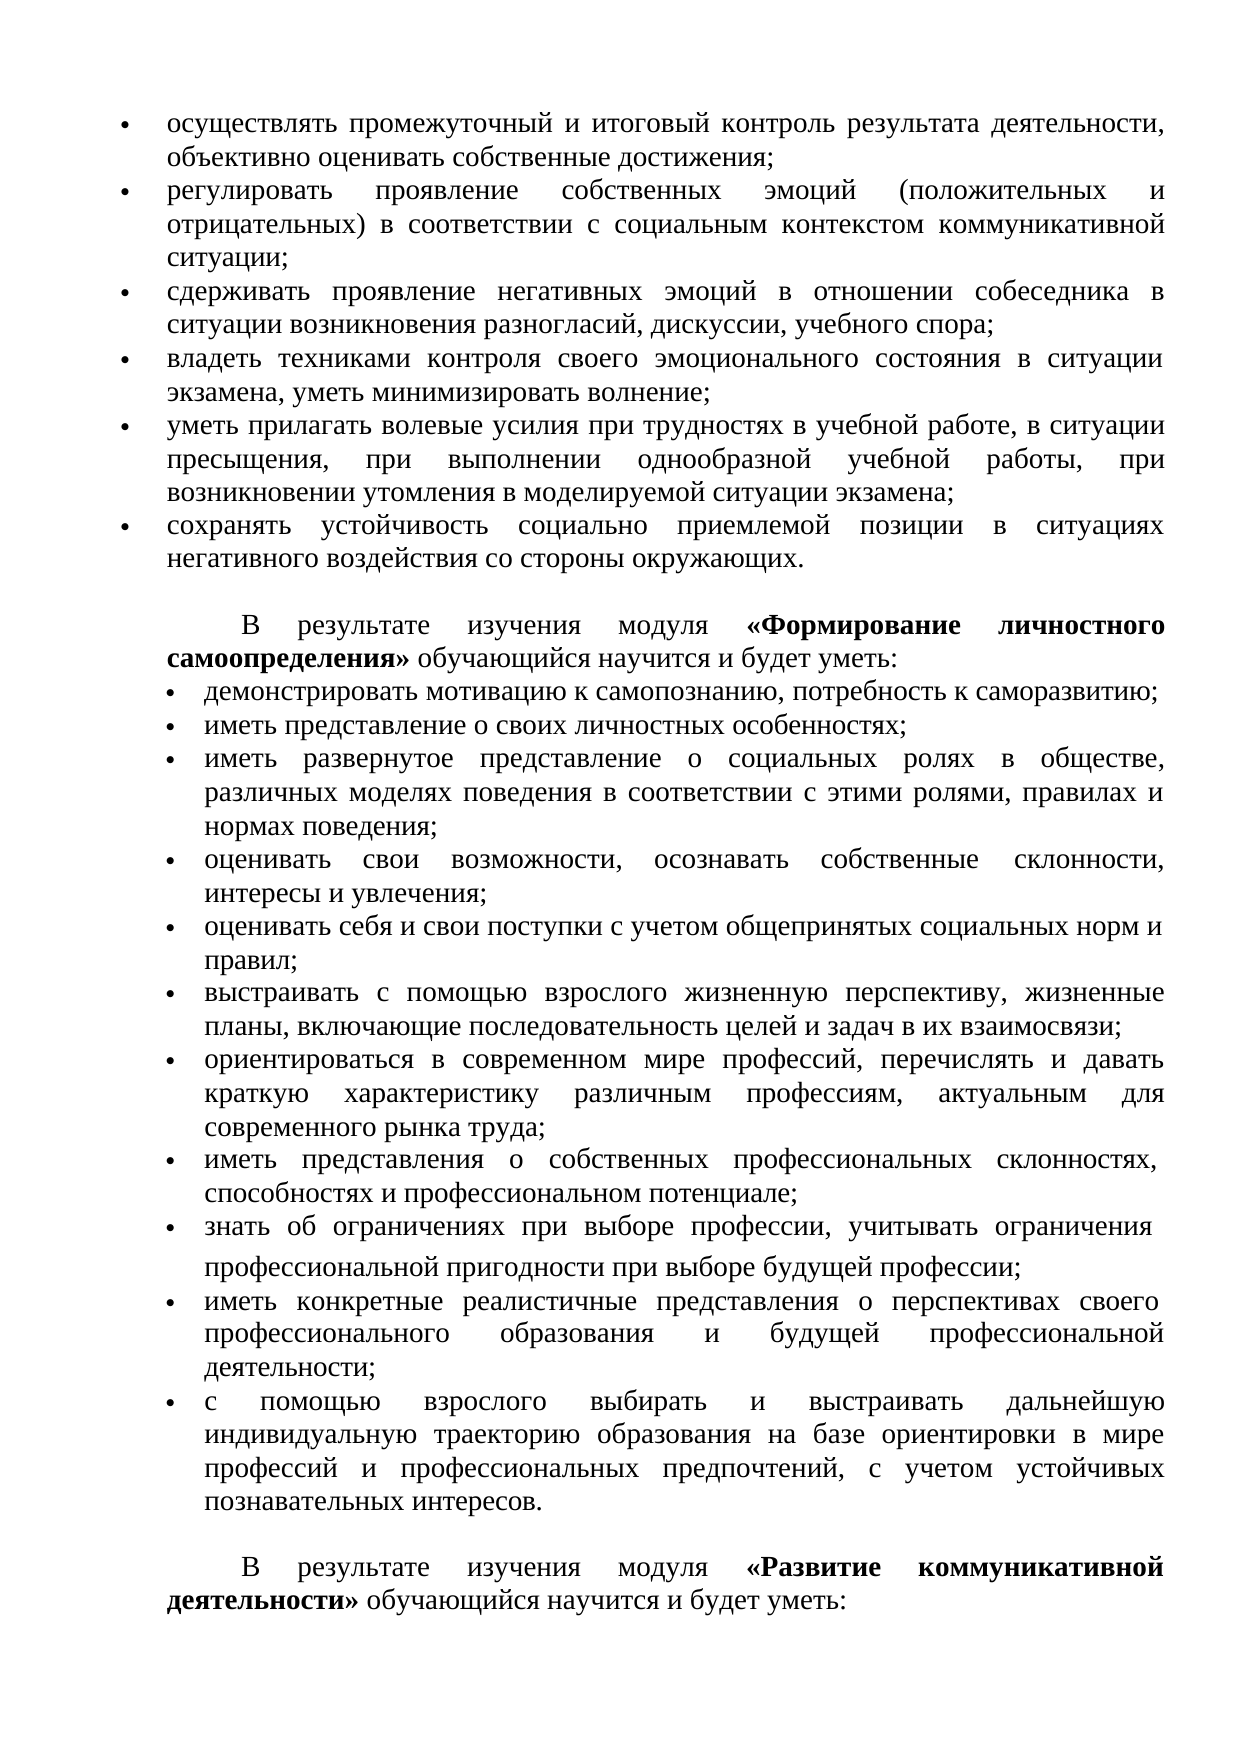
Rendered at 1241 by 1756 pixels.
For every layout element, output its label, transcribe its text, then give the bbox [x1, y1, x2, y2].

list знать об ограничениях при выборе профессии, учитывать ограничения профессиональной пригодности при выборе будущей профессии; [167, 1208, 1153, 1282]
list оценивать себя и свои поступки с учетом общепринятых социальных норм и правил; [167, 908, 1163, 975]
list сдерживать проявление негативных эмоций в отношении собеседника в ситуации возникновения разногласий, дискуссии, учебного спора; [121, 273, 1166, 340]
list иметь представление о своих личностных особенностях; [167, 707, 1194, 740]
list демонстрировать мотивацию к самопознанию, потребность к саморазвитию; [167, 674, 1194, 707]
text В результате изучения модуля «Формирование личностного самоопределения» обучающийся научится и будет уметь: [167, 607, 1166, 674]
text способностях и профессиональном потенциале; [204, 1175, 1194, 1208]
list уметь прилагать волевые усилия при трудностях в учебной работе, в ситуации пресыщения, при выполнении однообразной учебной работы, при возникновении утомления в моделируемой ситуации экзамена; [121, 407, 1166, 508]
list владеть техниками контроля своего эмоционального состояния в ситуации экзамена, уметь минимизировать волнение; [121, 340, 1164, 407]
list иметь конкретные реалистичные представления о перспективах своего [167, 1289, 1194, 1315]
list с помощью взрослого выбирать и выстраивать дальнейшую индивидуальную траекторию образования на базе ориентировки в мире профессий и профессиональных предпочтений, с учетом устойчивых познавательных интересов. [167, 1383, 1166, 1517]
list ориентироваться в современном мире профессий, перечислять и давать краткую характеристику различным профессиям, актуальным для современного рынка труда; [167, 1041, 1165, 1142]
list регулировать проявление собственных эмоций (положительных и отрицательных) в соответствии с социальным контекстом коммуникативной ситуации; [121, 172, 1166, 273]
list осуществлять промежуточный и итоговый контроль результата деятельности, объективно оценивать собственные достижения; [121, 105, 1166, 172]
list иметь представления о собственных профессиональных склонностях, [167, 1143, 1194, 1175]
list сохранять устойчивость социально приемлемой позиции в ситуациях негативного воздействия со стороны окружающих. [121, 508, 1165, 574]
list иметь развернутое представление о социальных ролях в обществе, различных моделях поведения в соответствии с этими ролями, правилах и нормах поведения; [167, 741, 1165, 841]
text профессионального образования и будущей профессиональной деятельности; [204, 1316, 1165, 1383]
text В результате изучения модуля «Развитие коммуникативной деятельности» обучающийся научится и будет уметь: [167, 1549, 1164, 1616]
list выстраивать с помощью взрослого жизненную перспективу, жизненные планы, включающие последовательность целей и задач в их взаимосвязи; [167, 975, 1165, 1041]
list оценивать свои возможности, осознавать собственные склонности, интересы и увлечения; [167, 841, 1165, 908]
